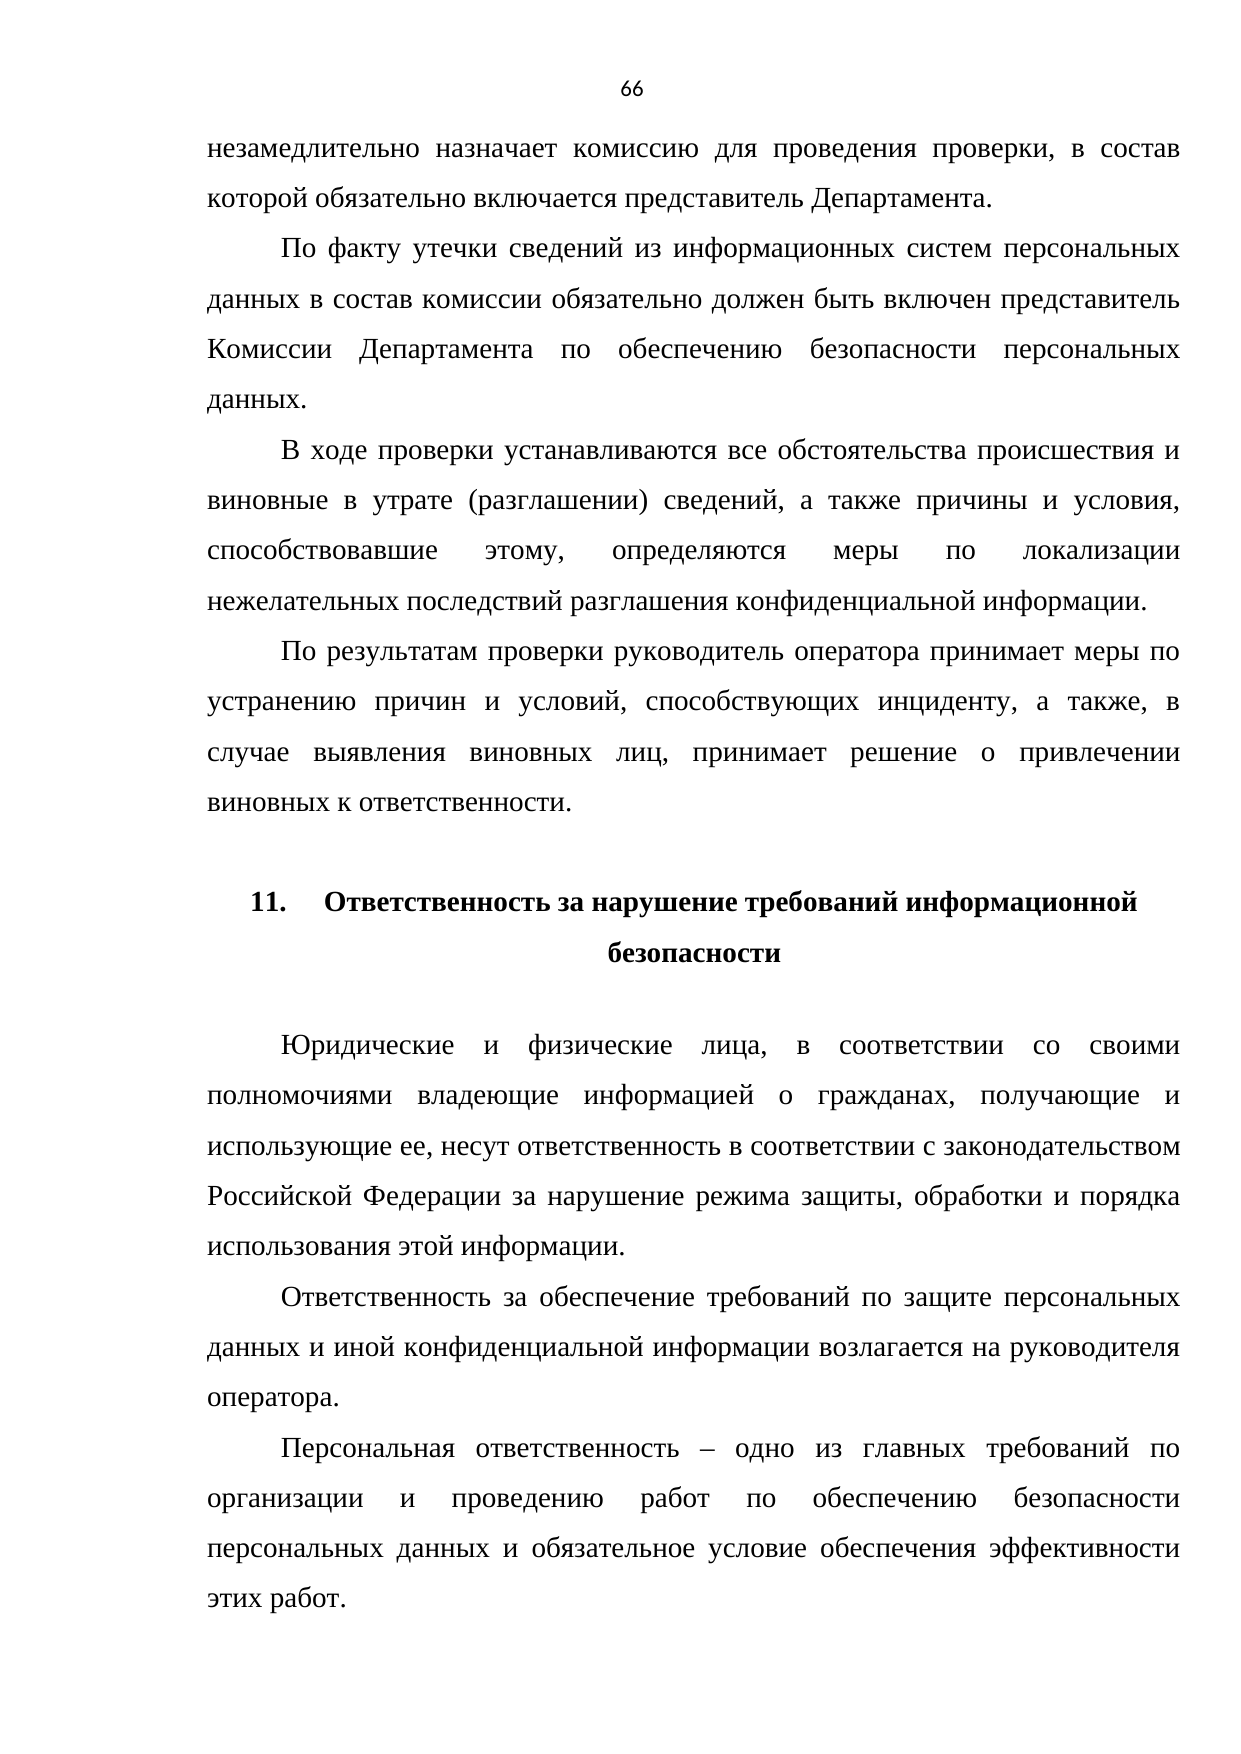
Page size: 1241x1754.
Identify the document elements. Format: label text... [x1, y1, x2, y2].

text По факту утечки сведений из информационных систем персональных данных в состав комиссии обязательно должен быть включен представитель Комиссии Департамента по обеспечению безопасности персональных данных. [207, 231, 1181, 415]
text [207, 130, 1181, 214]
text Юридические и физические лица, в соответствии со своими полномочиями владеющие информацией о гражданах, получающие и использующие ее, несут ответственность в соответствии с законодательством Российской Федерации за нарушение режима защиты, обработки и порядка использования этой информации. [207, 1027, 1181, 1262]
text Ответственность за обеспечение требований по защите персональных данных и иной конфиденциальной информации возлагается на руководителя оператора. [207, 1279, 1181, 1413]
text По результатам проверки руководитель оператора принимает меры по устранению причин и условий, способствующих инциденту, а также, в случае выявления виновных лиц, принимает решение о привлечении виновных к ответственности. [207, 633, 1181, 817]
text В ходе проверки устанавливаются все обстоятельства происшествия и виновные в утрате (разглашении) сведений, а также причины и условия, способствовавшие этому, определяются меры по локализации нежелательных последствий разглашения конфиденциальной информации. [207, 432, 1181, 616]
subtitle Ответственность за нарушение требований информационной безопасности [207, 884, 1181, 968]
text Персональная ответственность – одно из главных требований по организации и проведению работ по обеспечению безопасности персональных данных и обязательное условие обеспечения эффективности этих работ. [207, 1430, 1181, 1614]
